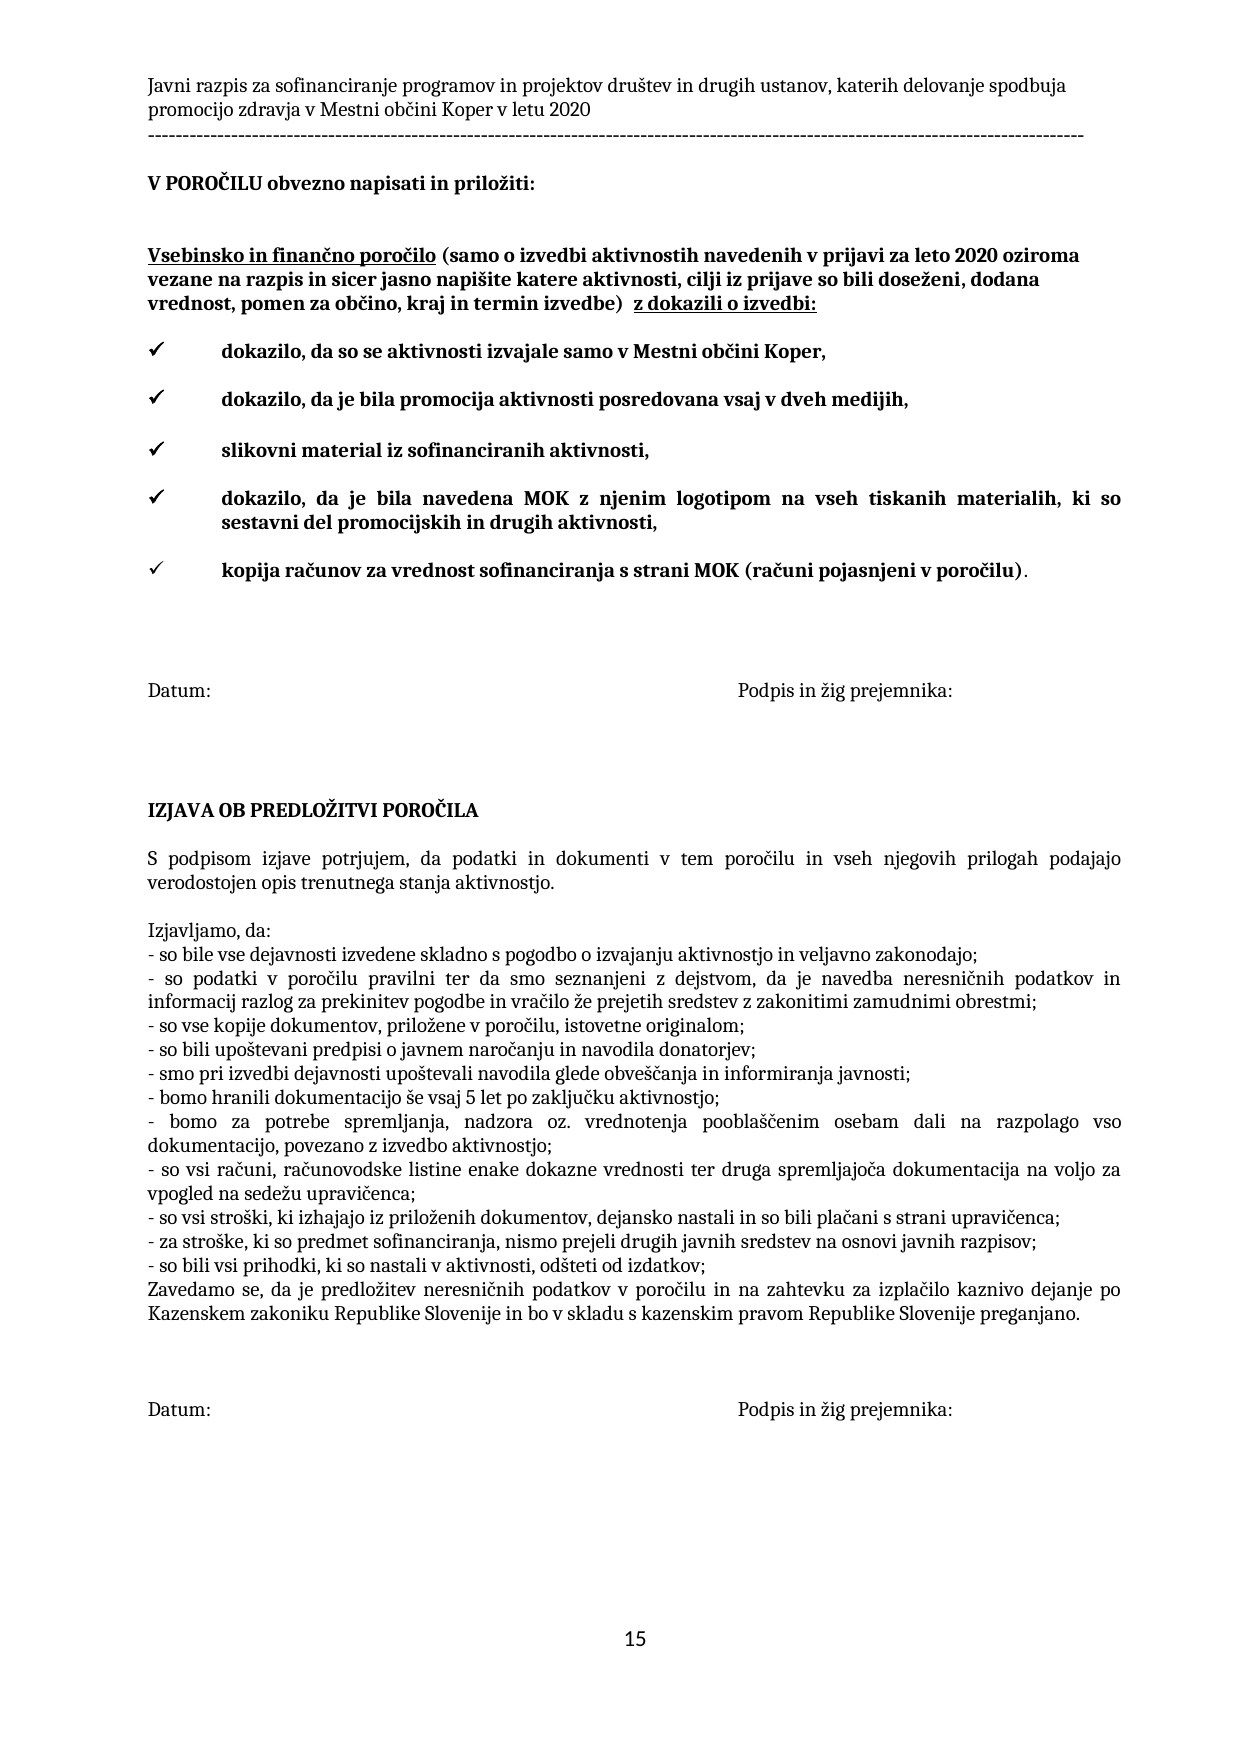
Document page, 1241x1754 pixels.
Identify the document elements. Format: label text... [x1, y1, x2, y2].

text - so vsi stroški, ki izhajajo iz priloženih dokumentov, dejansko nastali in so bili plačani s strani upravičenca; [148, 1206, 1122, 1230]
text Izjavljamo, da: [148, 918, 1122, 942]
text V POROČILU obvezno napisati in priložiti: [148, 172, 1122, 196]
text - smo pri izvedbi dejavnosti upoštevali navodila glede obveščanja in informiranja javnosti; [148, 1062, 1122, 1086]
text - bomo hranili dokumentacijo še vsaj 5 let po zaključku aktivnostjo; [148, 1086, 1122, 1110]
list Vsebinsko in finančno poročilo (samo o izvedbi aktivnostih navedenih v prijavi za leto 2020 oziroma vezane na razpis in sicer jasno napišite katere aktivnosti, cilji iz prijave so bili doseženi, dodana vrednost, pomen za občino, kraj in termin izvedbe) z dokazili o izvedbi: [148, 243, 1122, 315]
text - so podatki v poročilu pravilni ter da smo seznanjeni z dejstvom, da je navedba neresničnih podatkov in informacij razlog za prekinitev pogodbe in vračilo že prejetih sredstev z zakonitimi zamudnimi obrestmi; [148, 966, 1122, 1014]
text - so bili vsi prihodki, ki so nastali v aktivnosti, odšteti od izdatkov; [148, 1254, 1122, 1278]
list slikovni material iz sofinanciranih aktivnosti, [148, 439, 1122, 463]
text - so bile vse dejavnosti izvedene skladno s pogodbo o izvajanju aktivnostjo in veljavno zakonodajo; [148, 942, 1122, 966]
list kopija računov za vrednost sofinanciranja s strani MOK (računi pojasnjeni v poročilu). [148, 559, 1122, 583]
text - so vsi računi, računovodske listine enake dokazne vrednosti ter druga spremljajoča dokumentacija na voljo za vpogled na sedežu upravičenca; [148, 1158, 1122, 1206]
list dokazilo, da je bila navedena MOK z njenim logotipom na vseh tiskanih materialih, ki so sestavni del promocijskih in drugih aktivnosti, [148, 487, 1122, 535]
text Datum: Podpis in žig prejemnika: [148, 679, 1122, 703]
list dokazilo, da je bila promocija aktivnosti posredovana vsaj v dveh medijih, [148, 387, 1122, 411]
text - za stroške, ki so predmet sofinanciranja, nismo prejeli drugih javnih sredstev na osnovi javnih razpisov; [148, 1230, 1122, 1254]
text S podpisom izjave potrjujem, da podatki in dokumenti v tem poročilu in vseh njegovih prilogah podajajo verodostojen opis trenutnega stanja aktivnostjo. [148, 846, 1122, 894]
text - so bili upoštevani predpisi o javnem naročanju in navodila donatorjev; [148, 1038, 1122, 1062]
text - bomo za potrebe spremljanja, nadzora oz. vrednotenja pooblaščenim osebam dali na razpolago vso dokumentacijo, povezano z izvedbo aktivnostjo; [148, 1110, 1122, 1158]
text Zavedamo se, da je predložitev neresničnih podatkov v poročilu in na zahtevku za izplačilo kaznivo dejanje po Kazenskem zakoniku Republike Slovenije in bo v skladu s kazenskim pravom Republike Slovenije preganjano. [148, 1278, 1122, 1326]
text - so vse kopije dokumentov, priložene v poročilu, istovetne originalom; [148, 1014, 1122, 1038]
text IZJAVA OB PREDLOŽITVI POROČILA [148, 798, 1122, 822]
text Datum: Podpis in žig prejemnika: [148, 1397, 1122, 1421]
list dokazilo, da so se aktivnosti izvajale samo v Mestni občini Koper, [148, 339, 1122, 363]
